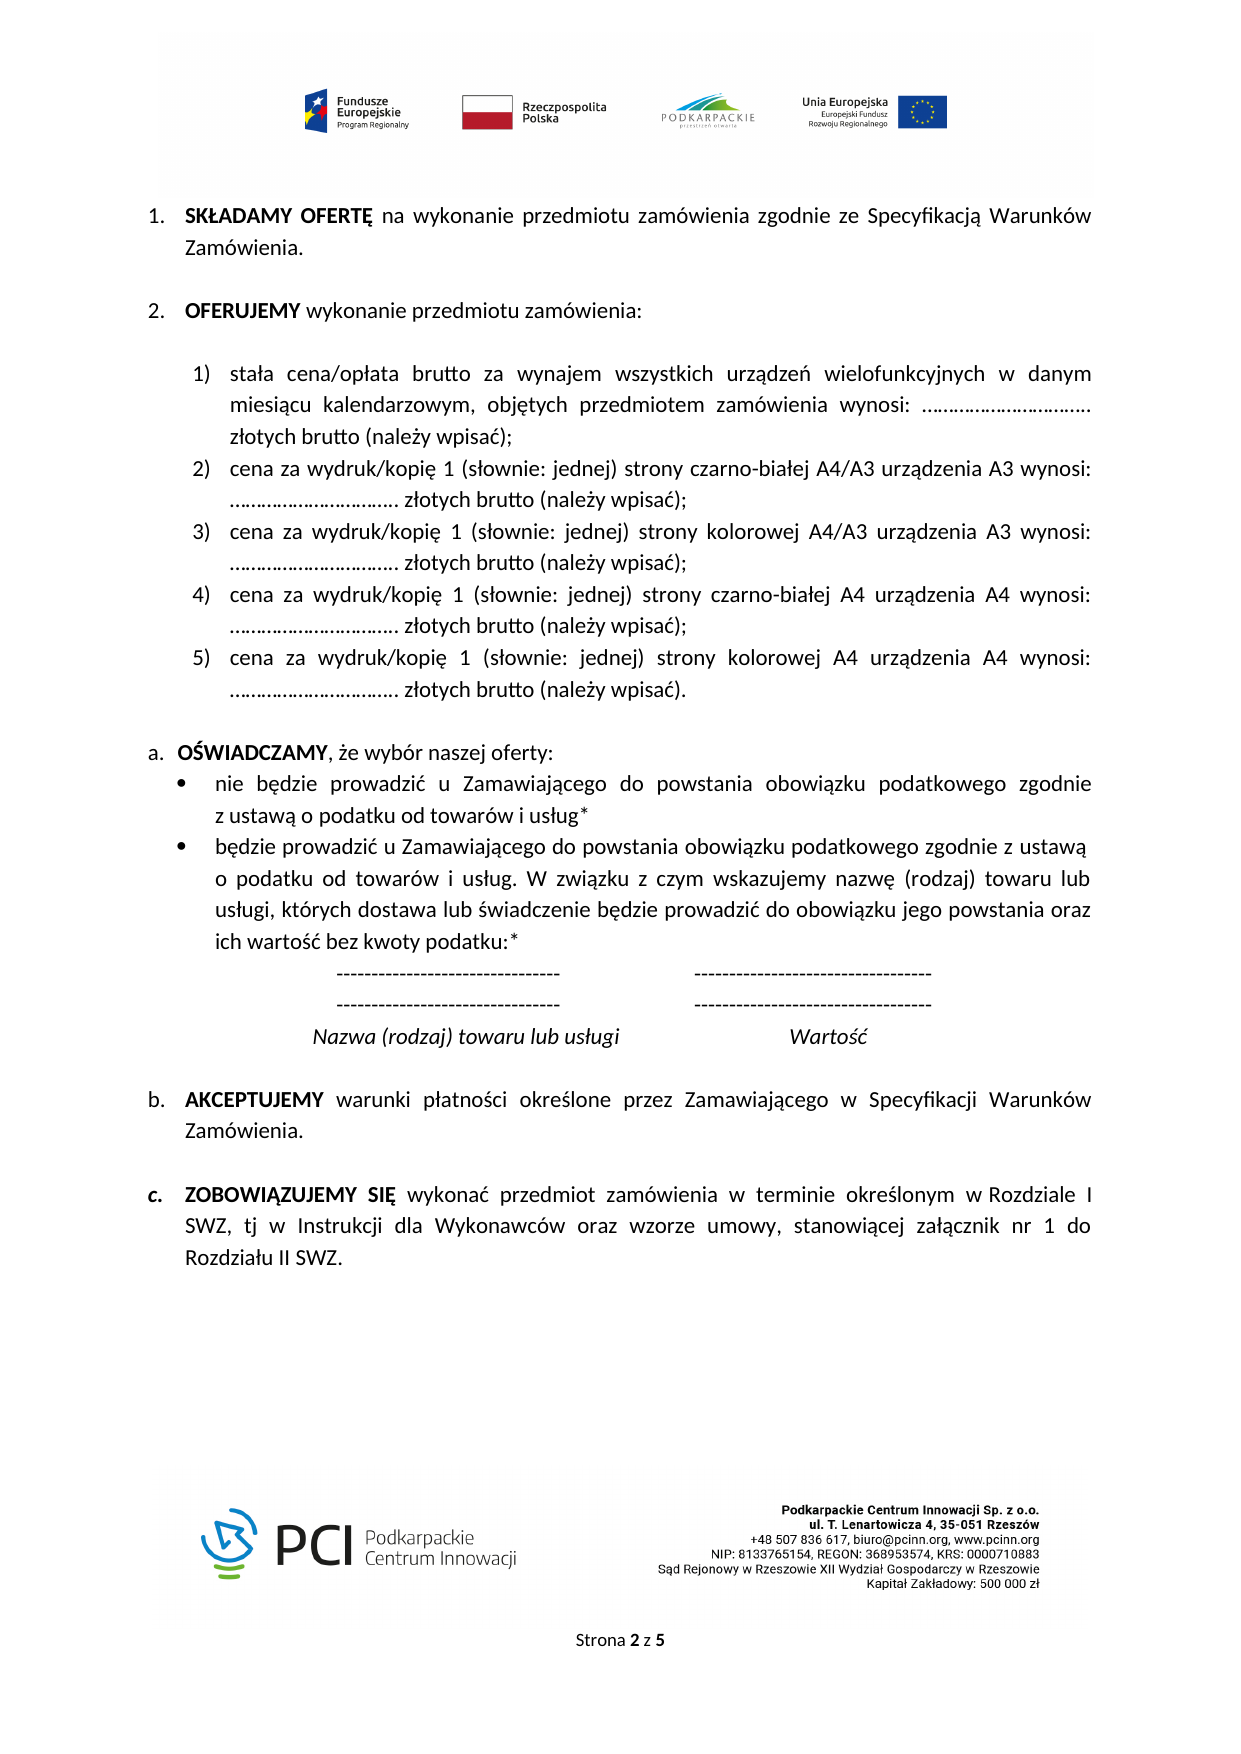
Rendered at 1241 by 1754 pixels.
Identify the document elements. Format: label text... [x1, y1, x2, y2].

text Nazwa (rodzaj) towaru lub usługi Wartość [148, 1022, 1093, 1050]
text -------------------------------- ---------------------------------- [177, 990, 1093, 1018]
picture [152, 1465, 1088, 1629]
list cena za wydruk/kopię 1 (słownie: jednej) strony kolorowej A4/A3 urządzenia A3 wynosi: ………………………….. złotych brutto (należy wpisać); [192, 517, 1093, 576]
list ZOBOWIĄZUJEMY SIĘ wykonać przedmiot zamówienia w terminie określonym w Rozdziale I SWZ, tj w Instrukcji dla Wykonawców oraz wzorze umowy, stanowiącej załącznik nr 1 do Rozdziału II SWZ. [148, 1180, 1093, 1271]
list AKCEPTUJEMY warunki płatności określone przez Zamawiającego w Specyfikacji Warunków Zamówienia. [148, 1085, 1093, 1144]
list cena za wydruk/kopię 1 (słownie: jednej) strony czarno-białej A4 urządzenia A4 wynosi: ………………………….. złotych brutto (należy wpisać); [192, 580, 1093, 639]
list OŚWIADCZAMY, że wybór naszej oferty: [148, 738, 1093, 766]
list cena za wydruk/kopię 1 (słownie: jednej) strony kolorowej A4 urządzenia A4 wynosi: ………………………….. złotych brutto (należy wpisać). [192, 643, 1093, 703]
list stała cena/opłata brutto za wynajem wszystkich urządzeń wielofunkcyjnych w danym miesiącu kalendarzowym, objętych przedmiotem zamówienia wynosi: ………………………….. złotych brutto (należy wpisać); [192, 359, 1093, 450]
list OFERUJEMY wykonanie przedmiotu zamówienia: [148, 296, 1093, 324]
list SKŁADAMY OFERTĘ na wykonanie przedmiotu zamówienia zgodnie ze Specyfikacją Warunków Zamówienia. [148, 148, 1093, 261]
text -------------------------------- ---------------------------------- [177, 959, 1093, 987]
picture [157, 32, 1094, 198]
list cena za wydruk/kopię 1 (słownie: jednej) strony czarno-białej A4/A3 urządzenia A3 wynosi: ………………………….. złotych brutto (należy wpisać); [192, 454, 1093, 513]
list będzie prowadzić u Zamawiającego do powstania obowiązku podatkowego zgodnie z ustawą o podatku od towarów i usług. W związku z czym wskazujemy nazwę (rodzaj) towaru lub usługi, których dostawa lub świadczenie będzie prowadzić do obowiązku jego powstania oraz ich wartość bez kwoty podatku:* [177, 832, 1093, 955]
list nie będzie prowadzić u Zamawiającego do powstania obowiązku podatkowego zgodnie z ustawą o podatku od towarów i usług* [177, 769, 1093, 829]
